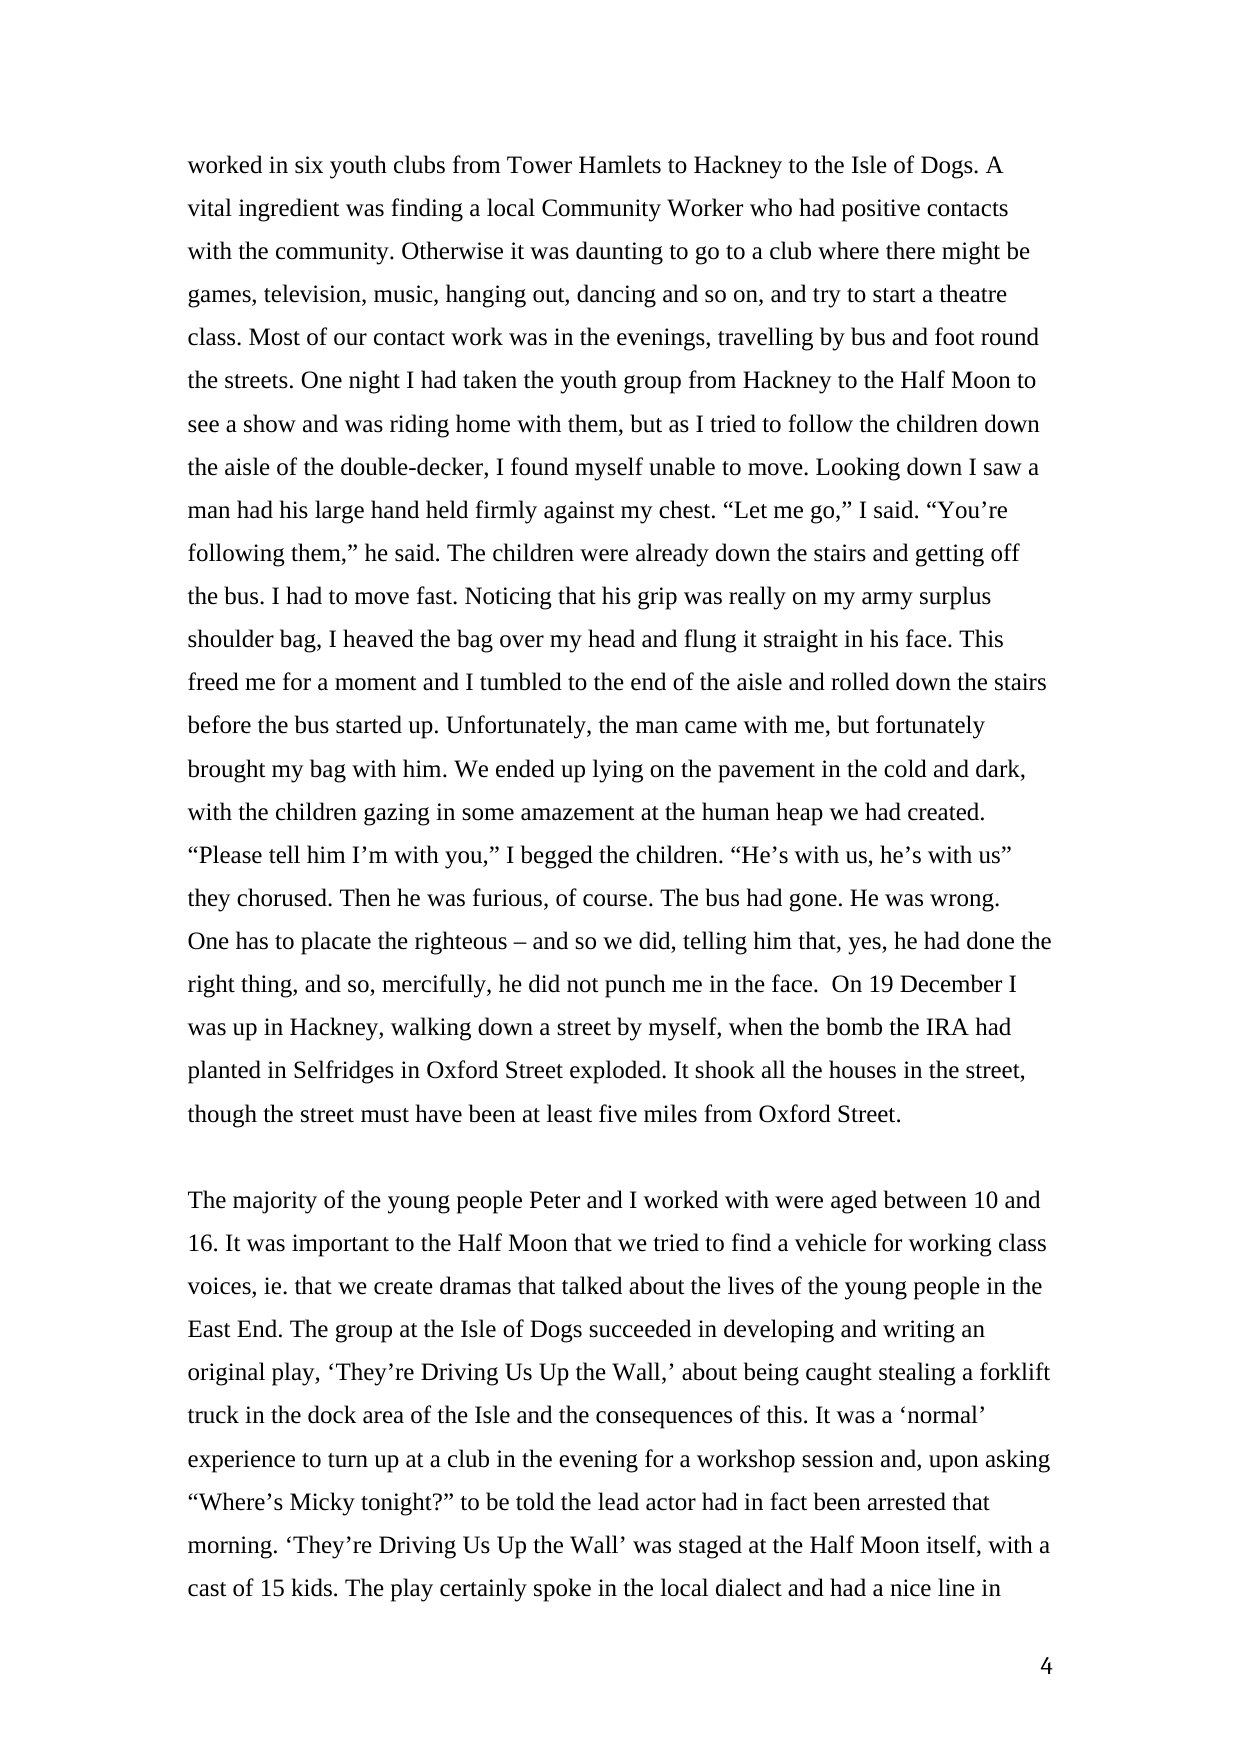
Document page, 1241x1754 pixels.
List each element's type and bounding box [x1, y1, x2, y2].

text [187, 1185, 1053, 1602]
text [187, 150, 1053, 1127]
